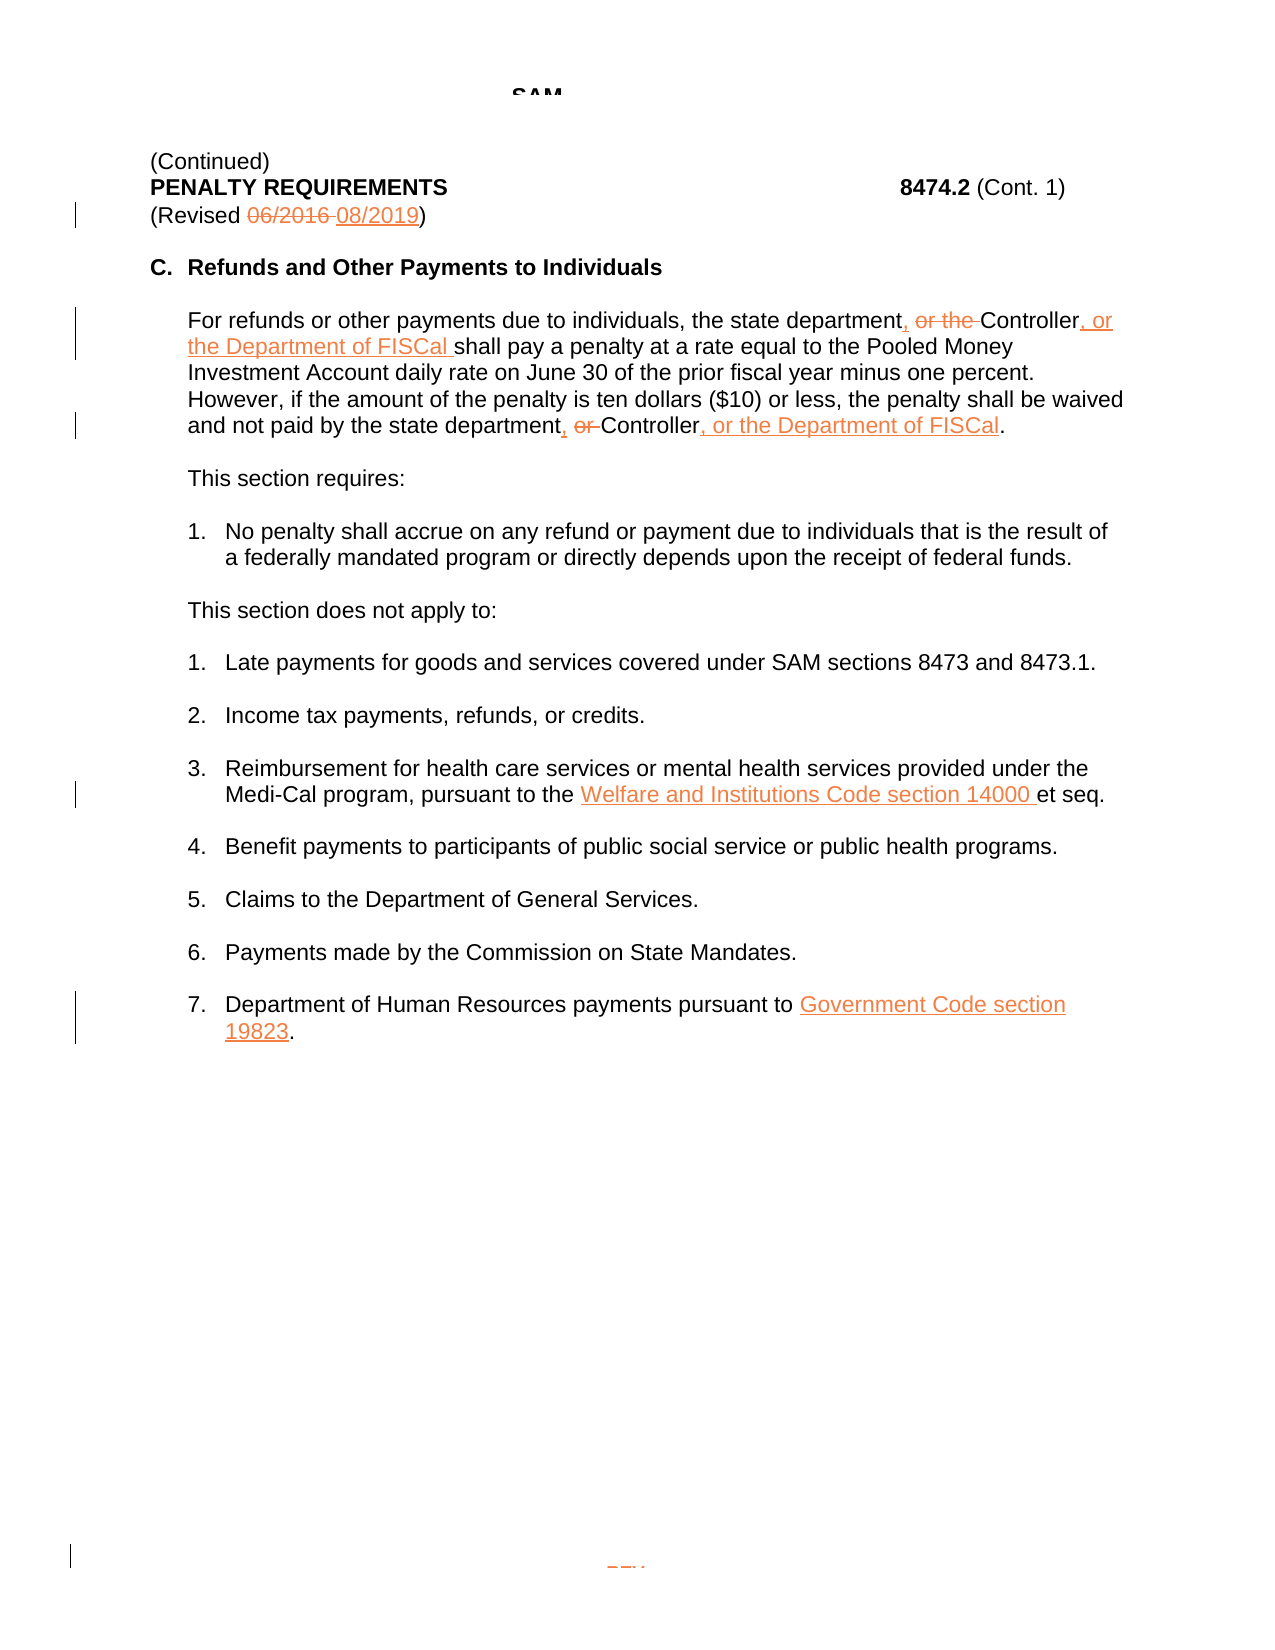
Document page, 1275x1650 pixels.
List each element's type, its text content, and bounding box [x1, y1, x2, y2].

list No penalty shall accrue on any refund or payment due to individuals that is the result of a federally mandated program or directly depends upon the receipt of federal funds. [187, 518, 1108, 570]
list Payments made by the Commission on State Mandates. [187, 938, 1135, 965]
text (Revised 06/2016 08/2019) [150, 202, 1135, 228]
list Income tax payments, refunds, or credits. [187, 702, 1135, 728]
text This section does not apply to: [187, 597, 1135, 623]
text PENALTY REQUIREMENTS 8474.2 (Cont. 1) [150, 175, 1135, 201]
list Benefit payments to participants of public social service or public health programs. [187, 833, 1135, 860]
list Claims to the Department of General Services. [187, 886, 1135, 912]
list Late payments for goods and services covered under SAM sections 8473 and 8473.1. [187, 649, 1135, 676]
list Reimbursement for health care services or mental health services provided under the Medi-Cal program, pursuant to the Welfare and Institutions Code section 14000 et seq. [187, 754, 1106, 807]
text For refunds or other payments due to individuals, the state department, or the Controller, or the Department of FISCal shall pay a penalty at a rate equal to the Pooled Money Investment Account daily rate on June 30 of the prior fiscal year minus one percent. [187, 307, 1114, 386]
text This section requires: [187, 465, 1135, 491]
list Refunds and Other Payments to Individuals [150, 254, 1135, 280]
text However, if the amount of the penalty is ten dollars ($10) or less, the penalty shall be waived and not paid by the state department, or Controller, or the Department of FISCal. [187, 386, 1126, 438]
list Department of Human Resources payments pursuant to Government Code section 19823. [187, 991, 1066, 1044]
text (Continued) [150, 149, 1135, 175]
